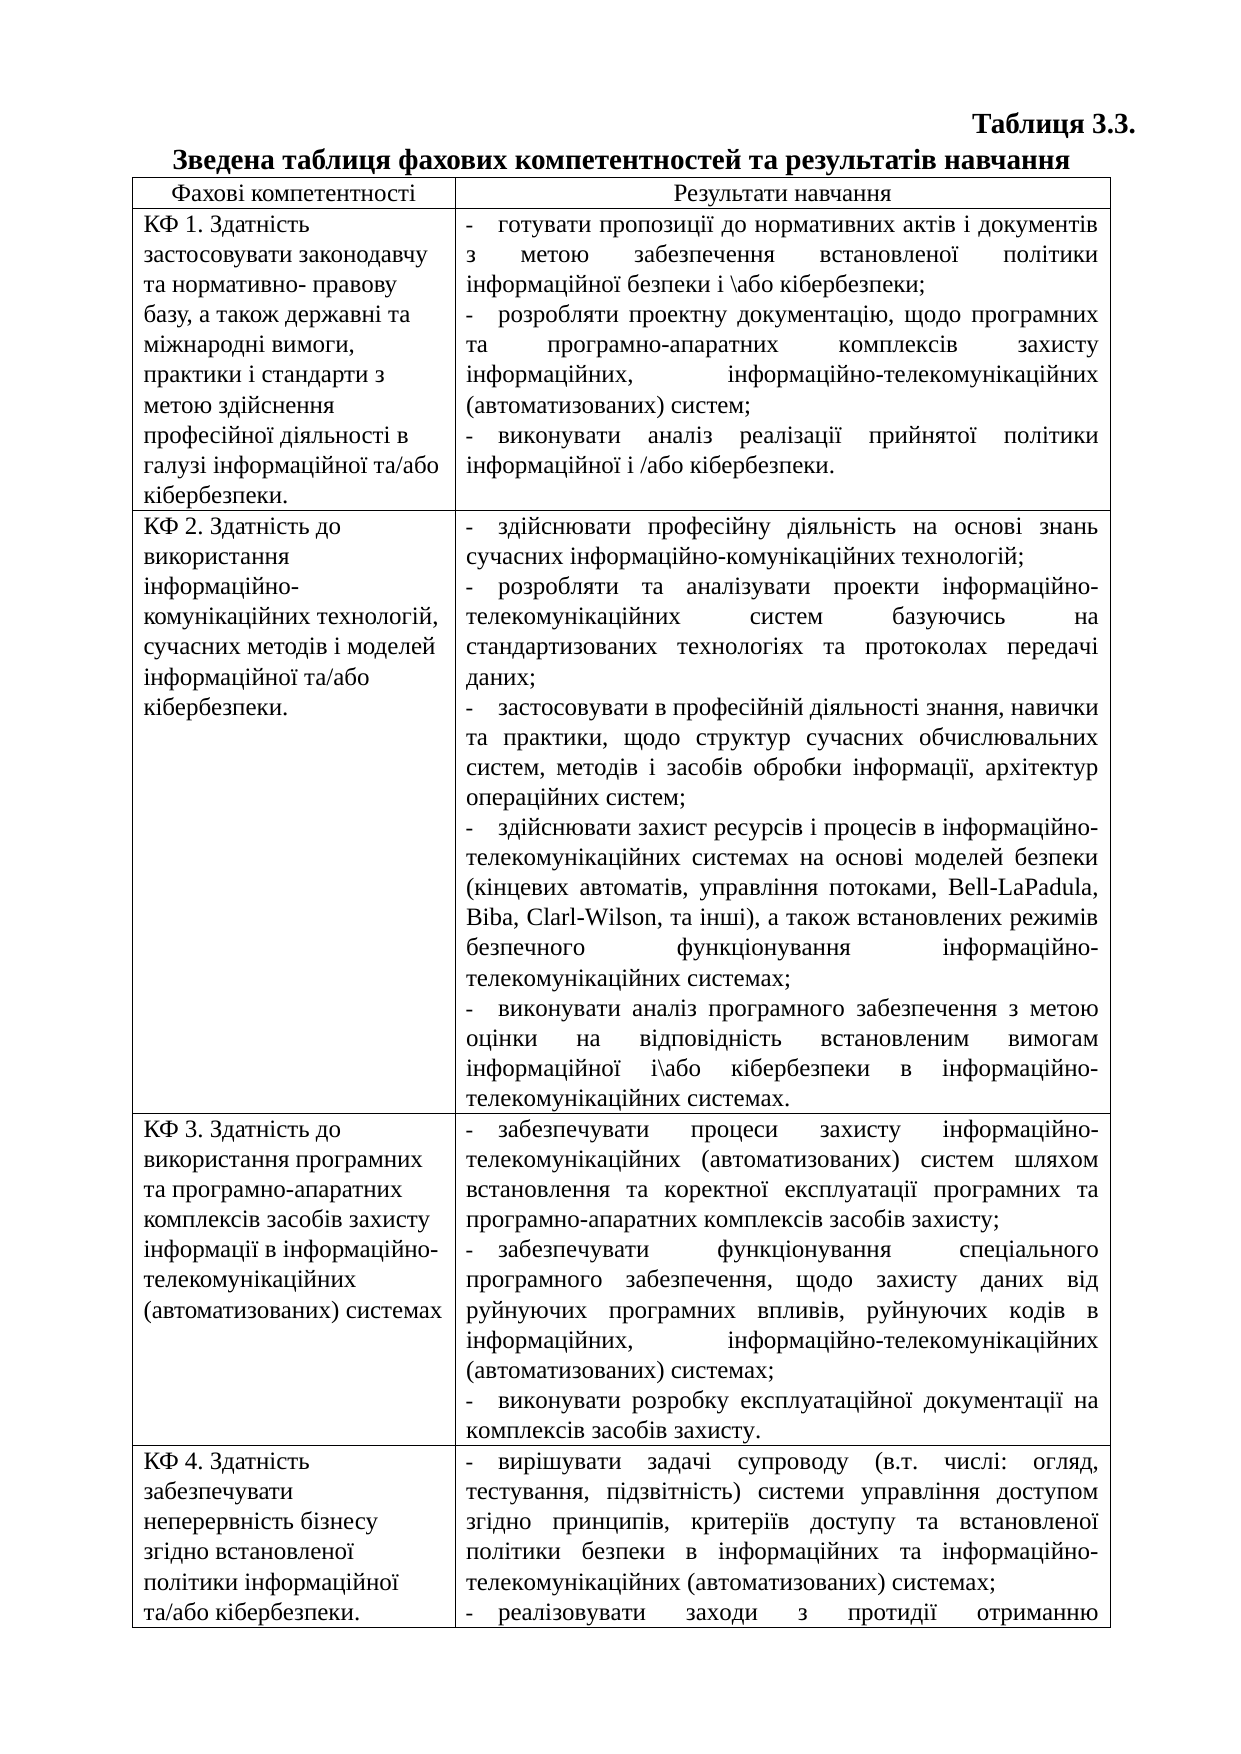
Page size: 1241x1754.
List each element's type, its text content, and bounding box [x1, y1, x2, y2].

text Таблиця 3.3. [107, 107, 1136, 140]
text Зведена таблиця фахових компетентностей та результатів навчання [107, 142, 1136, 175]
table_header Фахові компетентності [133, 178, 455, 208]
table_cell КФ 2. Здатність до використання інформаційно- комунікаційних технологій, сучасних методів і моделей інформаційної та/або кібербезпеки. [133, 511, 455, 1113]
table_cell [456, 1446, 1110, 1627]
table_cell здійснювати професійну діяльність на основі знань сучасних інформаційно-комунікаційних технологій; розробляти та аналізувати проекти інформаційно- телекомунікаційних систем базуючись на стандартизованих технологіях та протоколах передачі даних; застосовувати в професійній діяльності знання, навички та практики, щодо структур сучасних обчислювальних систем, методів і засобів обробки інформації, архітектур операційних систем; здійснювати захист ресурсів і процесів в інформаційно- телекомунікаційних системах на основі моделей безпеки (кінцевих автоматів, управління потоками, Веll-LaРаdulа, Віbа, Сlаrl-Wilsоn, та інші), а також встановлених режимів безпечного функціонування інформаційно-телекомунікаційних системах; виконувати аналіз програмного забезпечення з метою оцінки на відповідність встановленим вимогам інформаційної і\або кібербезпеки в інформаційно- телекомунікаційних системах. [456, 511, 1110, 1113]
table_cell КФ 3. Здатність до використання програмних та програмно-апаратних комплексів засобів захисту інформації в інформаційно- телекомунікаційних (автоматизованих) системах [133, 1114, 455, 1445]
table_cell КФ 1. Здатність застосовувати законодавчу та нормативно- правову базу, а також державні та міжнародні вимоги, практики і стандарти з метою здійснення професійної діяльності в галузі інформаційної та/або кібербезпеки. [133, 209, 455, 510]
table_cell готувати пропозиції до нормативних актів і документів з метою забезпечення встановленої політики інформаційної безпеки і \або кібербезпеки; розробляти проектну документацію, щодо програмних та програмно-апаратних комплексів захисту інформаційних, інформаційно-телекомунікаційних (автоматизованих) систем; виконувати аналіз реалізації прийнятої політики інформаційної і /або кібербезпеки. [456, 209, 1110, 510]
table_header Результати навчання [456, 178, 1110, 208]
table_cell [133, 1446, 455, 1627]
table_cell забезпечувати процеси захисту інформаційно- телекомунікаційних (автоматизованих) систем шляхом встановлення та коректної експлуатації програмних та програмно-апаратних комплексів засобів захисту; забезпечувати функціонування спеціального програмного забезпечення, щодо захисту даних від руйнуючих програмних впливів, руйнуючих кодів в інформаційних, інформаційно-телекомунікаційних (автоматизованих) системах; виконувати розробку експлуатаційної документації на комплексів засобів захисту. [456, 1114, 1110, 1445]
